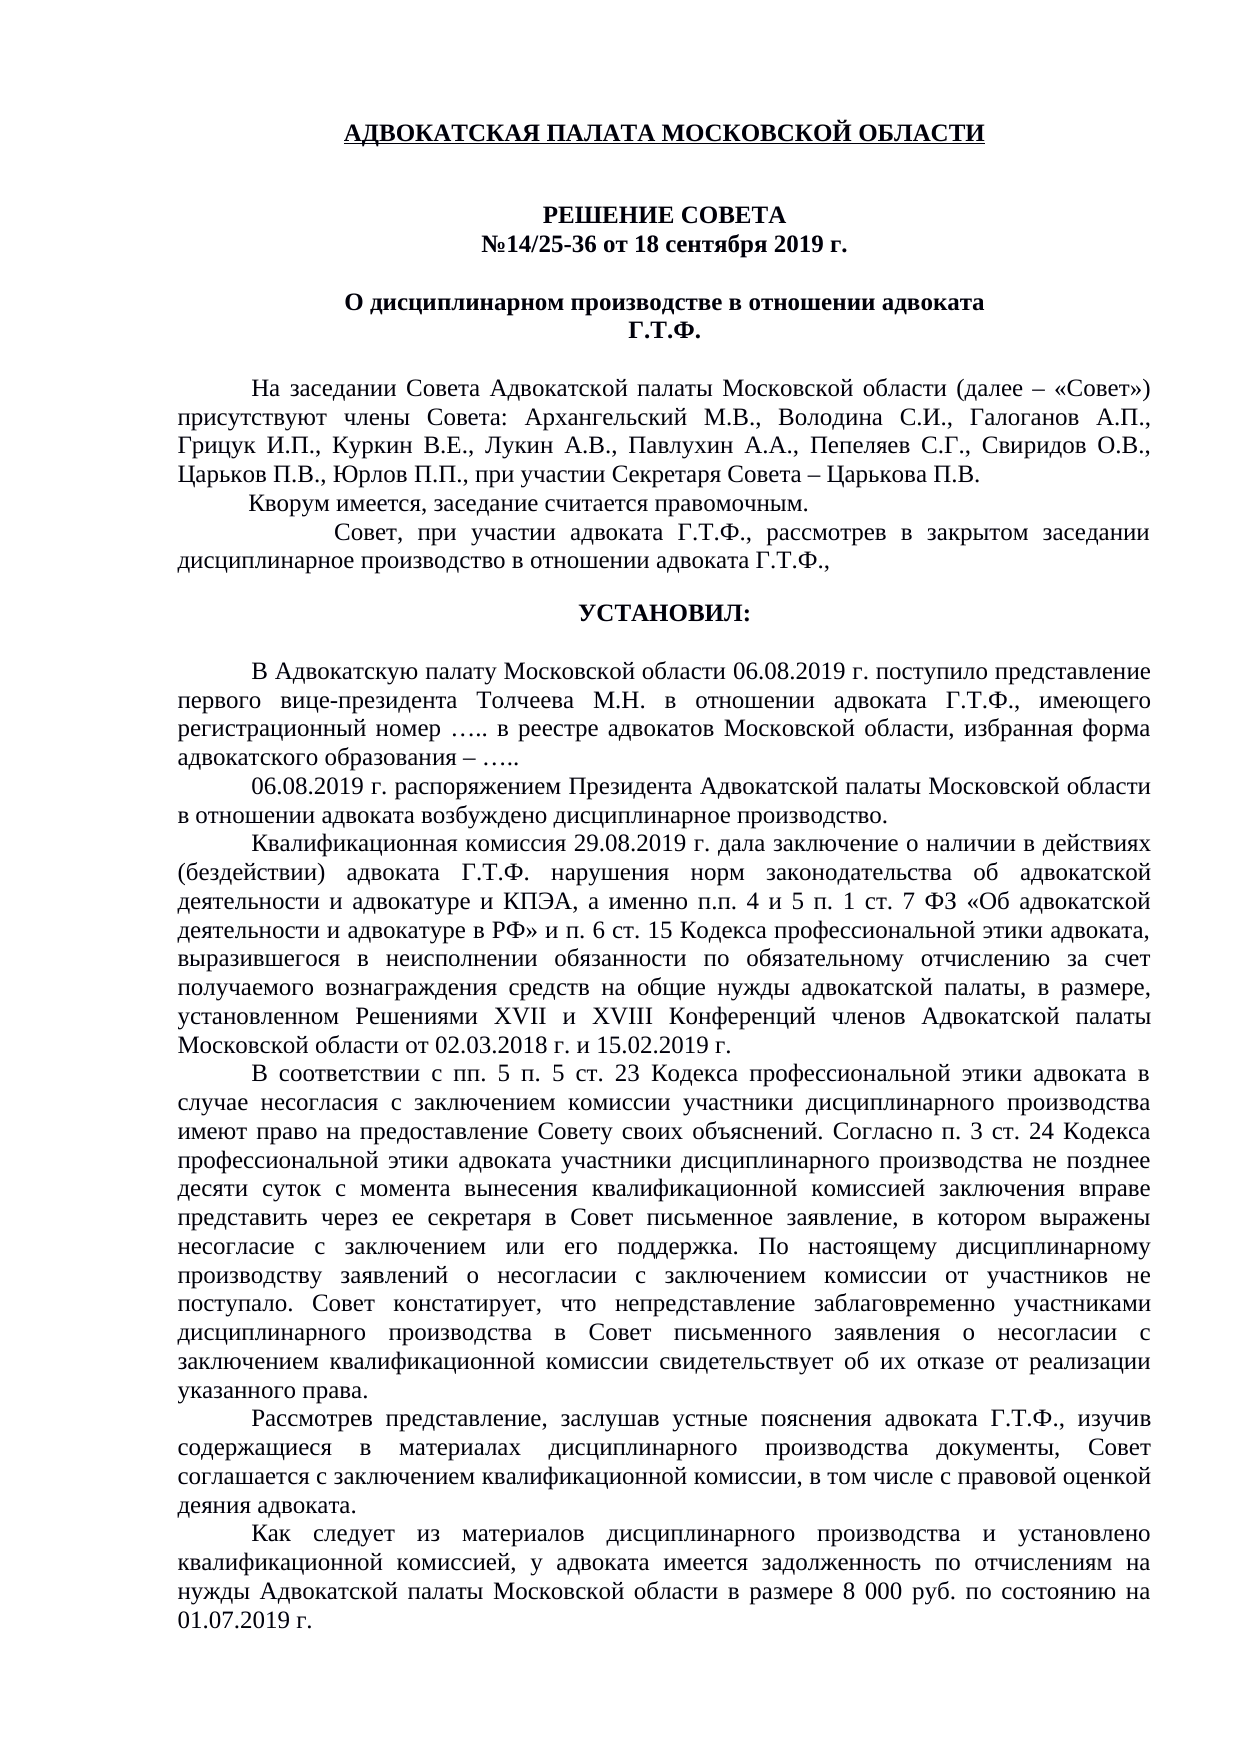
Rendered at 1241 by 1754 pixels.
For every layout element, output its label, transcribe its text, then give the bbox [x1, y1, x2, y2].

text 06.08.2019 г. распоряжением Президента Адвокатской палаты Московской области в отношении адвоката возбуждено дисциплинарное производство. [177, 771, 1152, 828]
text Г.Т.Ф. [177, 316, 1152, 344]
text В соответствии с пп. 5 п. 5 ст. 23 Кодекса профессиональной этики адвоката в случае несогласия с заключением комиссии участники дисциплинарного производства имеют право на предоставление Совету своих объяснений. Согласно п. 3 ст. 24 Кодекса профессиональной этики адвоката участники дисциплинарного производства не позднее десяти суток с момента вынесения квалификационной комиссией заключения вправе представить через ее секретаря в Совет письменное заявление, в котором выражены несогласие с заключением или его поддержка. По настоящему дисциплинарному производству заявлений о несогласии с заключением комиссии от участников не поступало. Совет констатирует, что непредставление заблаговременно участниками дисциплинарного производства в Совет письменного заявления о несогласии с заключением квалификационной комиссии свидетельствует об их отказе от реализации указанного права. [177, 1058, 1152, 1403]
subtitle Решение СОВЕТА [177, 201, 1152, 229]
text Рассмотрев представление, заслушав устные пояснения адвоката Г.Т.Ф., изучив содержащиеся в материалах дисциплинарного производства документы, Совет соглашается с заключением квалификационной комиссии, в том числе с правовой оценкой деяния адвоката. [177, 1403, 1152, 1518]
text О дисциплинарном производстве в отношении адвоката [177, 287, 1152, 316]
text адвокатская палата московской области [177, 118, 1152, 147]
text Кворум имеется, заседание считается правомочным. [177, 488, 1152, 517]
text Квалификационная комиссия 29.08.2019 г. дала заключение о наличии в действиях (бездействии) адвоката Г.Т.Ф. нарушения норм законодательства об адвокатской деятельности и адвокатуре и КПЭА, а именно п.п. 4 и 5 п. 1 ст. 7 ФЗ «Об адвокатской деятельности и адвокатуре в РФ» и п. 6 ст. 15 Кодекса профессиональной этики адвоката, выразившегося в неисполнении обязанности по обязательному отчислению за счет получаемого вознаграждения средств на общие нужды адвокатской палаты, в размере, установленном Решениями XVII и XVIII Конференций членов Адвокатской палаты Московской области от 02.03.2018 г. и 15.02.2019 г. [177, 828, 1152, 1058]
text Как следует из материалов дисциплинарного производства и установлено квалификационной комиссией, у адвоката имеется задолженность по отчислениям на нужды Адвокатской палаты Московской области в размере 8 000 руб. по состоянию на 01.07.2019 г. [177, 1518, 1152, 1633]
text В Адвокатскую палату Московской области 06.08.2019 г. поступило представление первого вице-президента Толчеева М.Н. в отношении адвоката Г.Т.Ф., имеющего регистрационный номер ….. в реестре адвокатов Московской области, избранная форма адвокатского образования – ….. [177, 656, 1152, 771]
text На заседании Совета Адвокатской палаты Московской области (далее – «Совет») присутствуют члены Совета: Архангельский М.В., Володина С.И., Галоганов А.П., Грицук И.П., Куркин В.Е., Лукин А.В., Павлухин А.А., Пепеляев С.Г., Свиридов О.В., Царьков П.В., Юрлов П.П., при участии Секретаря Совета – Царькова П.В. [177, 373, 1152, 488]
text Совет, при участии адвоката Г.Т.Ф., рассмотрев в закрытом заседании дисциплинарное производство в отношении адвоката Г.Т.Ф., [177, 517, 1152, 574]
text УСТАНОВИЛ: [177, 598, 1152, 627]
text №14/25-36 от 18 сентября 2019 г. [177, 229, 1152, 258]
